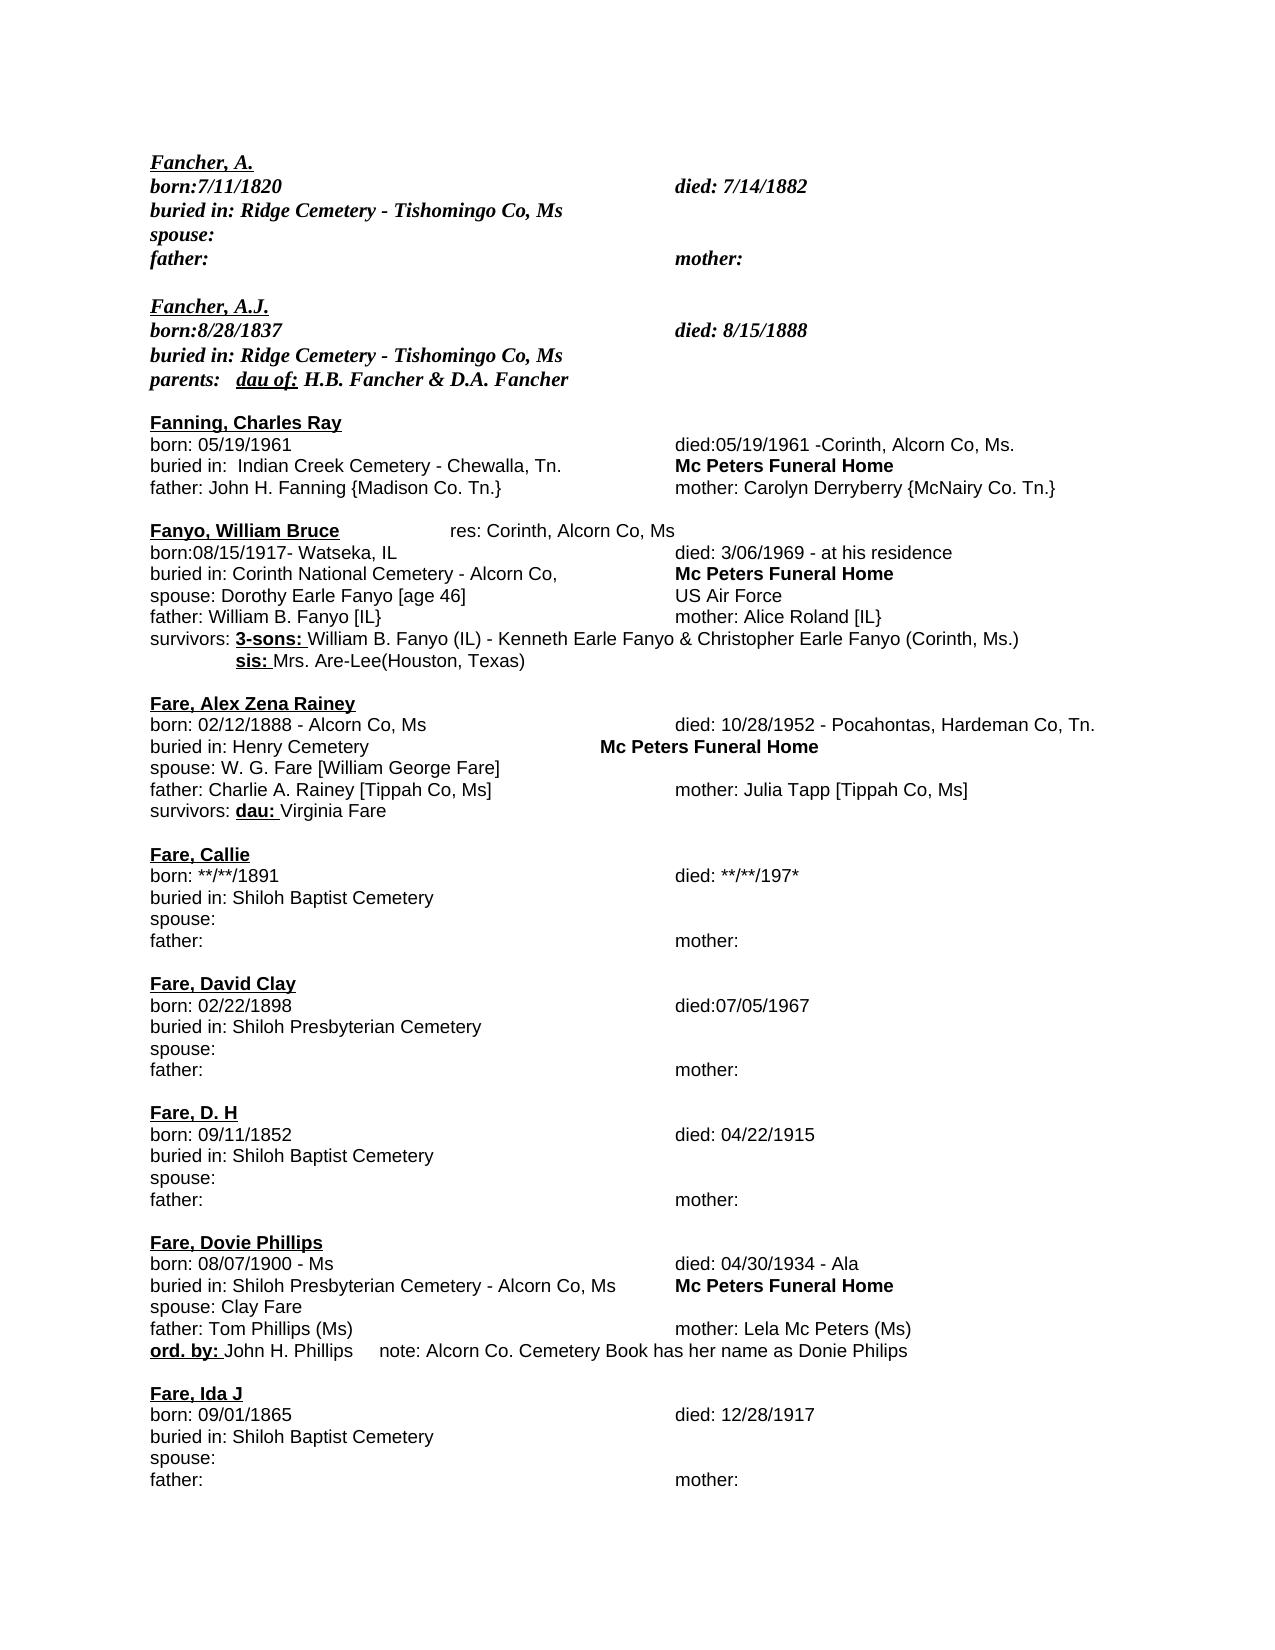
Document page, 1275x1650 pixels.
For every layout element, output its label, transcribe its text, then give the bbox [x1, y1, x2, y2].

text spouse: W. G. Fare [William George Fare] father: Charlie A. Rainey [Tippah Co, Ms] mother: Julia Tapp [Tippah Co, Ms] [150, 757, 1125, 800]
text Fare, David Clay [150, 973, 1125, 994]
text Fare, Ida J [150, 1382, 1125, 1404]
text Fancher, A. [150, 150, 1125, 174]
text born:08/15/1917- Watseka, IL died: 3/06/1969 - at his residence [150, 542, 1125, 563]
text born: 05/19/1961 died:05/19/1961 -Corinth, Alcorn Co, Ms. [150, 434, 1125, 455]
text buried in: Henry Cemetery Mc Peters Funeral Home [150, 736, 1125, 757]
text spouse: [150, 1037, 1125, 1059]
text father: John H. Fanning {Madison Co. Tn.} mother: Carolyn Derryberry {McNairy Co. Tn.} [150, 477, 1125, 498]
text spouse: father: mother: [150, 1167, 1125, 1210]
text buried in: Shiloh Baptist Cemetery [150, 1426, 1125, 1447]
text ord. by: John H. Phillips note: Alcorn Co. Cemetery Book has her name as Donie Philips [150, 1339, 1125, 1361]
text father: mother: [150, 246, 1125, 270]
text born:8/28/1837 died: 8/15/1888 [150, 318, 1125, 342]
text born:7/11/1820 died: 7/14/1882 [150, 174, 1125, 198]
text father: William B. Fanyo [IL} mother: Alice Roland [IL} [150, 606, 1125, 628]
text father: Tom Phillips (Ms) mother: Lela Mc Peters (Ms) [150, 1318, 1125, 1339]
text buried in: Shiloh Baptist Cemetery [150, 1145, 1125, 1167]
text Fare, Callie [150, 843, 1125, 865]
text born: 09/01/1865 died: 12/28/1917 [150, 1404, 1125, 1426]
text Fancher, A.J. [150, 294, 1125, 318]
text Fare, Dovie Phillips [150, 1232, 1125, 1253]
text buried in: Shiloh Presbyterian Cemetery [150, 1016, 1125, 1037]
text survivors: 3-sons: William B. Fanyo (IL) - Kenneth Earle Fanyo & Christopher Earle Fanyo (Corinth, Ms.) [150, 628, 1125, 649]
text sis: Mrs. Are-Lee(Houston, Texas) [150, 649, 1125, 671]
text born: 02/12/1888 - Alcorn Co, Ms died: 10/28/1952 - Pocahontas, Hardeman Co, Tn. [150, 714, 1125, 736]
text father: mother: [150, 1469, 1125, 1490]
text Fare, D. H [150, 1102, 1125, 1124]
text Fanning, Charles Ray [150, 412, 1125, 434]
text spouse: father: mother: [150, 908, 1125, 951]
text survivors: dau: Virginia Fare [150, 800, 1125, 822]
text parents: dau of: H.B. Fancher & D.A. Fancher [150, 367, 1125, 391]
text born: **/**/1891 died: **/**/197* [150, 865, 1125, 887]
text spouse: [150, 222, 1125, 246]
text Fare, Alex Zena Rainey [150, 692, 1125, 714]
text spouse: Clay Fare [150, 1296, 1125, 1318]
text spouse: [150, 1447, 1125, 1469]
text born: 09/11/1852 died: 04/22/1915 [150, 1124, 1125, 1145]
text Fanyo, William Bruce res: Corinth, Alcorn Co, Ms [150, 520, 1125, 542]
text buried in: Corinth National Cemetery - Alcorn Co, Mc Peters Funeral Home [150, 563, 1125, 585]
text spouse: Dorothy Earle Fanyo [age 46] US Air Force [150, 585, 1125, 606]
text buried in: Shiloh Baptist Cemetery [150, 887, 1125, 908]
text buried in: Ridge Cemetery - Tishomingo Co, Ms [150, 342, 1125, 367]
text born: 08/07/1900 - Ms died: 04/30/1934 - Ala [150, 1253, 1125, 1275]
text buried in: Shiloh Presbyterian Cemetery - Alcorn Co, Ms Mc Peters Funeral Home [150, 1275, 1125, 1296]
text born: 02/22/1898 died:07/05/1967 [150, 994, 1125, 1016]
text buried in: Ridge Cemetery - Tishomingo Co, Ms [150, 198, 1125, 222]
text buried in: Indian Creek Cemetery - Chewalla, Tn. Mc Peters Funeral Home [150, 455, 1125, 477]
text father: mother: [150, 1059, 1125, 1081]
